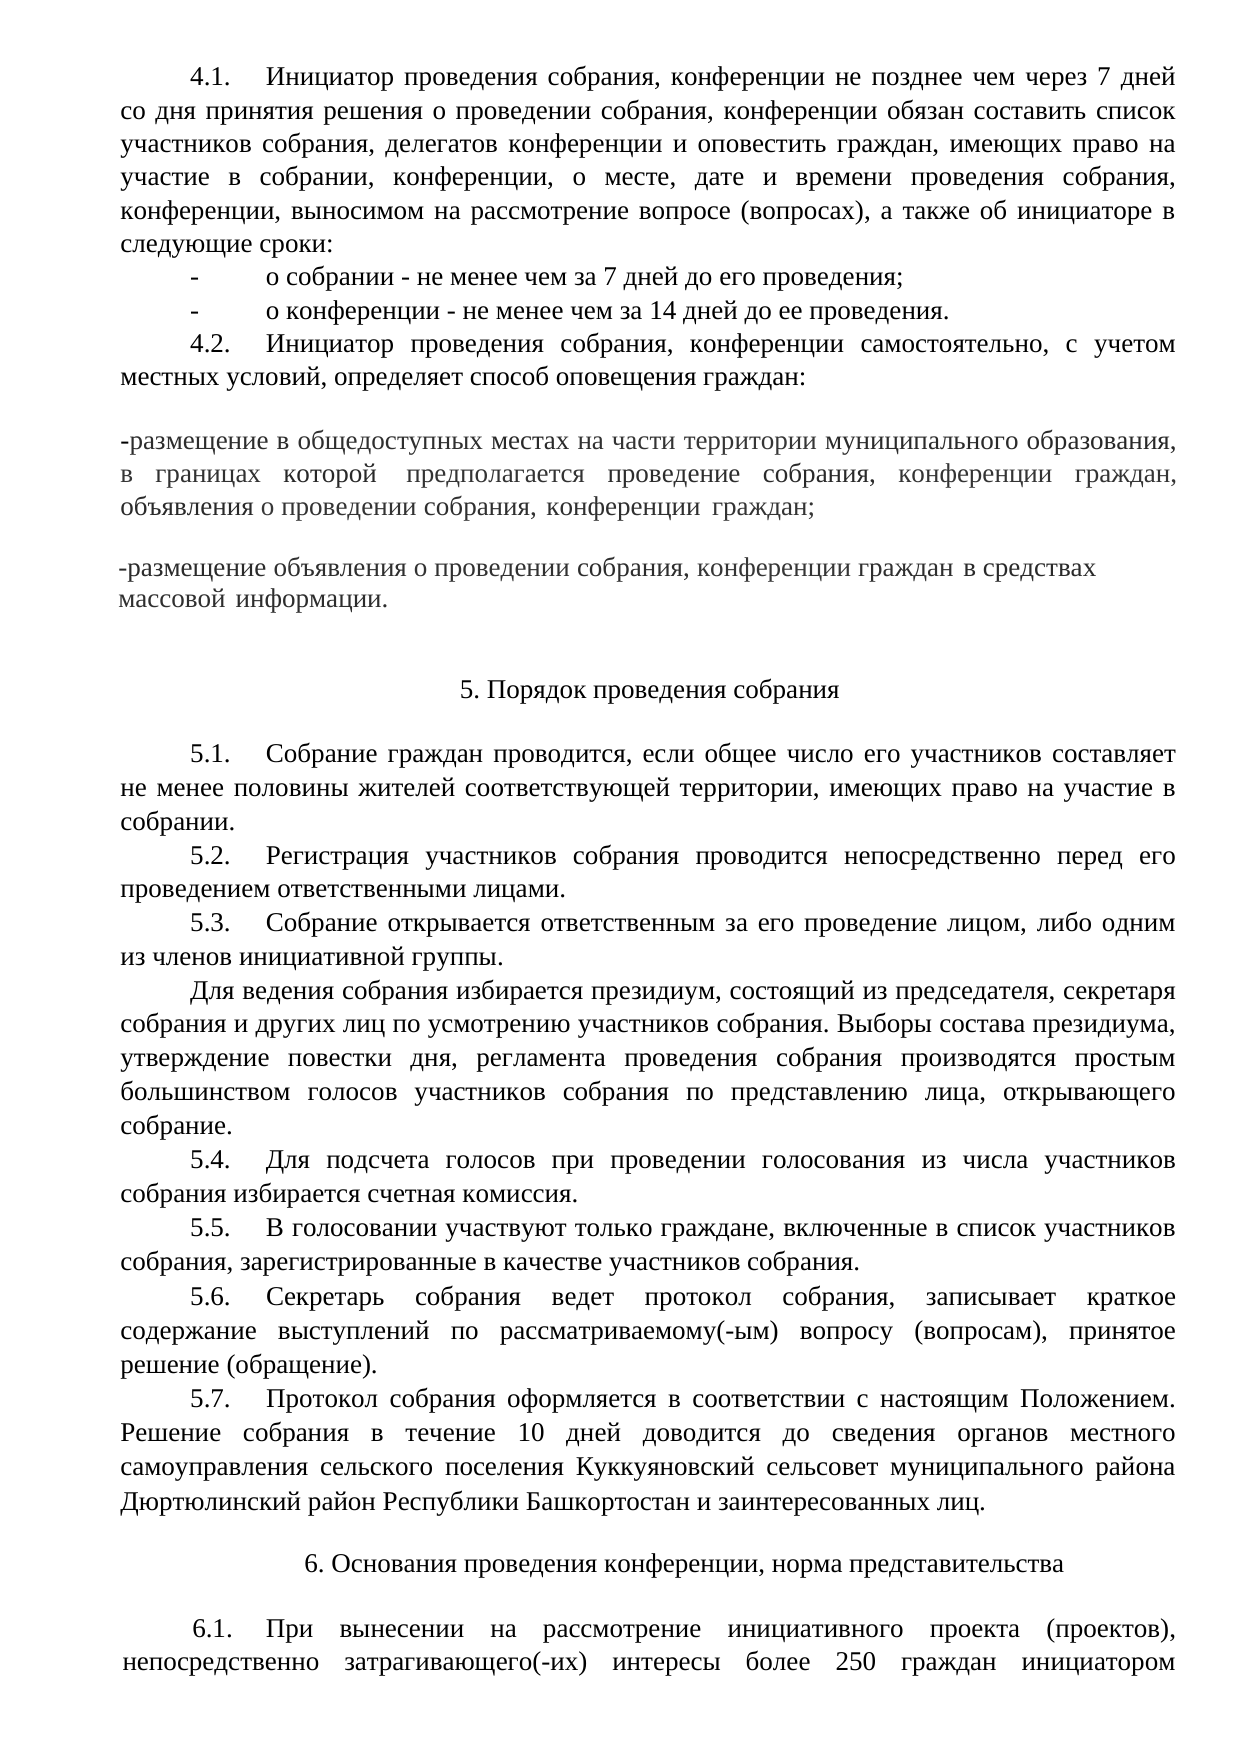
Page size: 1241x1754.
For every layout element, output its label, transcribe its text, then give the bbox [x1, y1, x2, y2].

list Собрание открывается ответственным за его проведение лицом, либо одним из членов инициативной группы. [120, 905, 1177, 972]
list Для подсчета голосов при проведении голосования из числа участников собрания избирается счетная комиссия. [120, 1141, 1177, 1209]
list о собрании - не менее чем за 7 дней до его проведения; [120, 259, 1181, 292]
list о конференции - не менее чем за 14 дней до ее проведения. [120, 292, 1181, 326]
list В голосовании участвуют только граждане, включенные в список участников собрания, зарегистрированные в качестве участников собрания. [120, 1209, 1177, 1278]
list Инициатор проведения собрания, конференции самостоятельно, с учетом местных условий, определяет способ оповещения граждан: [120, 326, 1177, 392]
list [122, 1610, 1177, 1677]
text 6. Основания проведения конференции, норма представительства [118, 1551, 1181, 1578]
list Регистрация участников собрания проводится непосредственно перед его проведением ответственными лицами. [120, 837, 1177, 905]
text 5. Порядок проведения собрания [118, 677, 1181, 704]
list Инициатор проведения собрания, конференции не позднее чем через 7 дней со дня принятия решения о проведении собрания, конференции обязан составить список участников собрания, делегатов конференции и оповестить граждан, имеющих право на участие в собрании, конференции, о месте, дате и времени проведения собрания, конференции, выносимом на рассмотрение вопросе (вопросах), а также об инициаторе в следующие сроки: [120, 59, 1177, 259]
text -размещение в общедоступных местах на части территории муниципального образования, в границах которой предполагается проведение собрания, конференции граждан, объявления о проведении собрания, конференции граждан; [120, 422, 1177, 522]
text -размещение объявления о проведении собрания, конференции граждан в средствах массовой информации. [118, 552, 1164, 613]
list Секретарь собрания ведет протокол собрания, записывает краткое содержание выступлений по рассматриваемому(-ым) вопросу (вопросам), принятое решение (обращение). [120, 1278, 1177, 1380]
text Для ведения собрания избирается президиум, состоящий из председателя, секретаря собрания и других лиц по усмотрению участников собрания. Выборы состава президиума, утверждение повестки дня, регламента проведения собрания производятся простым большинством голосов участников собрания по представлению лица, открывающего собрание. [120, 972, 1177, 1141]
list Протокол собрания оформляется в соответствии с настоящим Положением. Решение собрания в течение 10 дней доводится до сведения органов местного самоуправления сельского поселения Куккуяновский сельсовет муниципального района Дюртюлинский район Республики Башкортостан и заинтересованных лиц. [120, 1380, 1177, 1517]
list Собрание граждан проводится, если общее число его участников составляет не менее половины жителей соответствующей территории, имеющих право на участие в собрании. [120, 736, 1177, 837]
